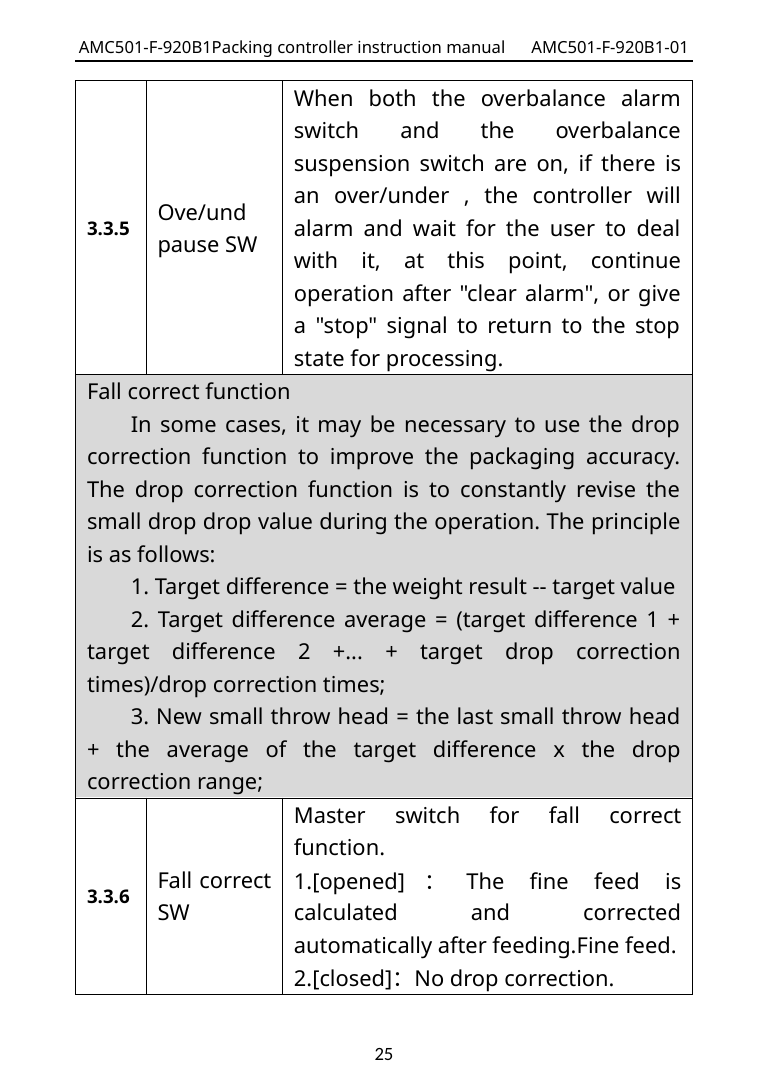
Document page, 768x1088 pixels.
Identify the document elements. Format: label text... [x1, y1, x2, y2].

table_cell Master switch for fall correct function. 1.[opened]：The fine feed is calculated and corrected automatically after feeding.Fine feed. 2.[closed]：No drop correction. [283, 799, 692, 993]
table_cell Fall correct function In some cases, it may be necessary to use the drop correction function to improve the packaging accuracy. The drop correction function is to constantly revise the small drop drop value during the operation. The principle is as follows: 1. Target difference = the weight result -- target value 2. Target difference average = (target difference 1 + target difference 2 +... + target drop correction times)/drop correction times; 3. New small throw head = the last small throw head + the average of the target difference x the drop correction range; [76, 375, 692, 797]
table_cell When both the overbalance alarm switch and the overbalance suspension switch are on, if there is an over/under , the controller will alarm and wait for the user to deal with it, at this point, continue operation after "clear alarm", or give a "stop" signal to return to the stop state for processing. [283, 81, 692, 374]
table_cell Fall correct SW [147, 799, 282, 993]
table_cell 3.3.5 [76, 81, 146, 374]
table_cell Ove/und pause SW [147, 81, 282, 374]
table_cell 3.3.6 [76, 799, 146, 993]
